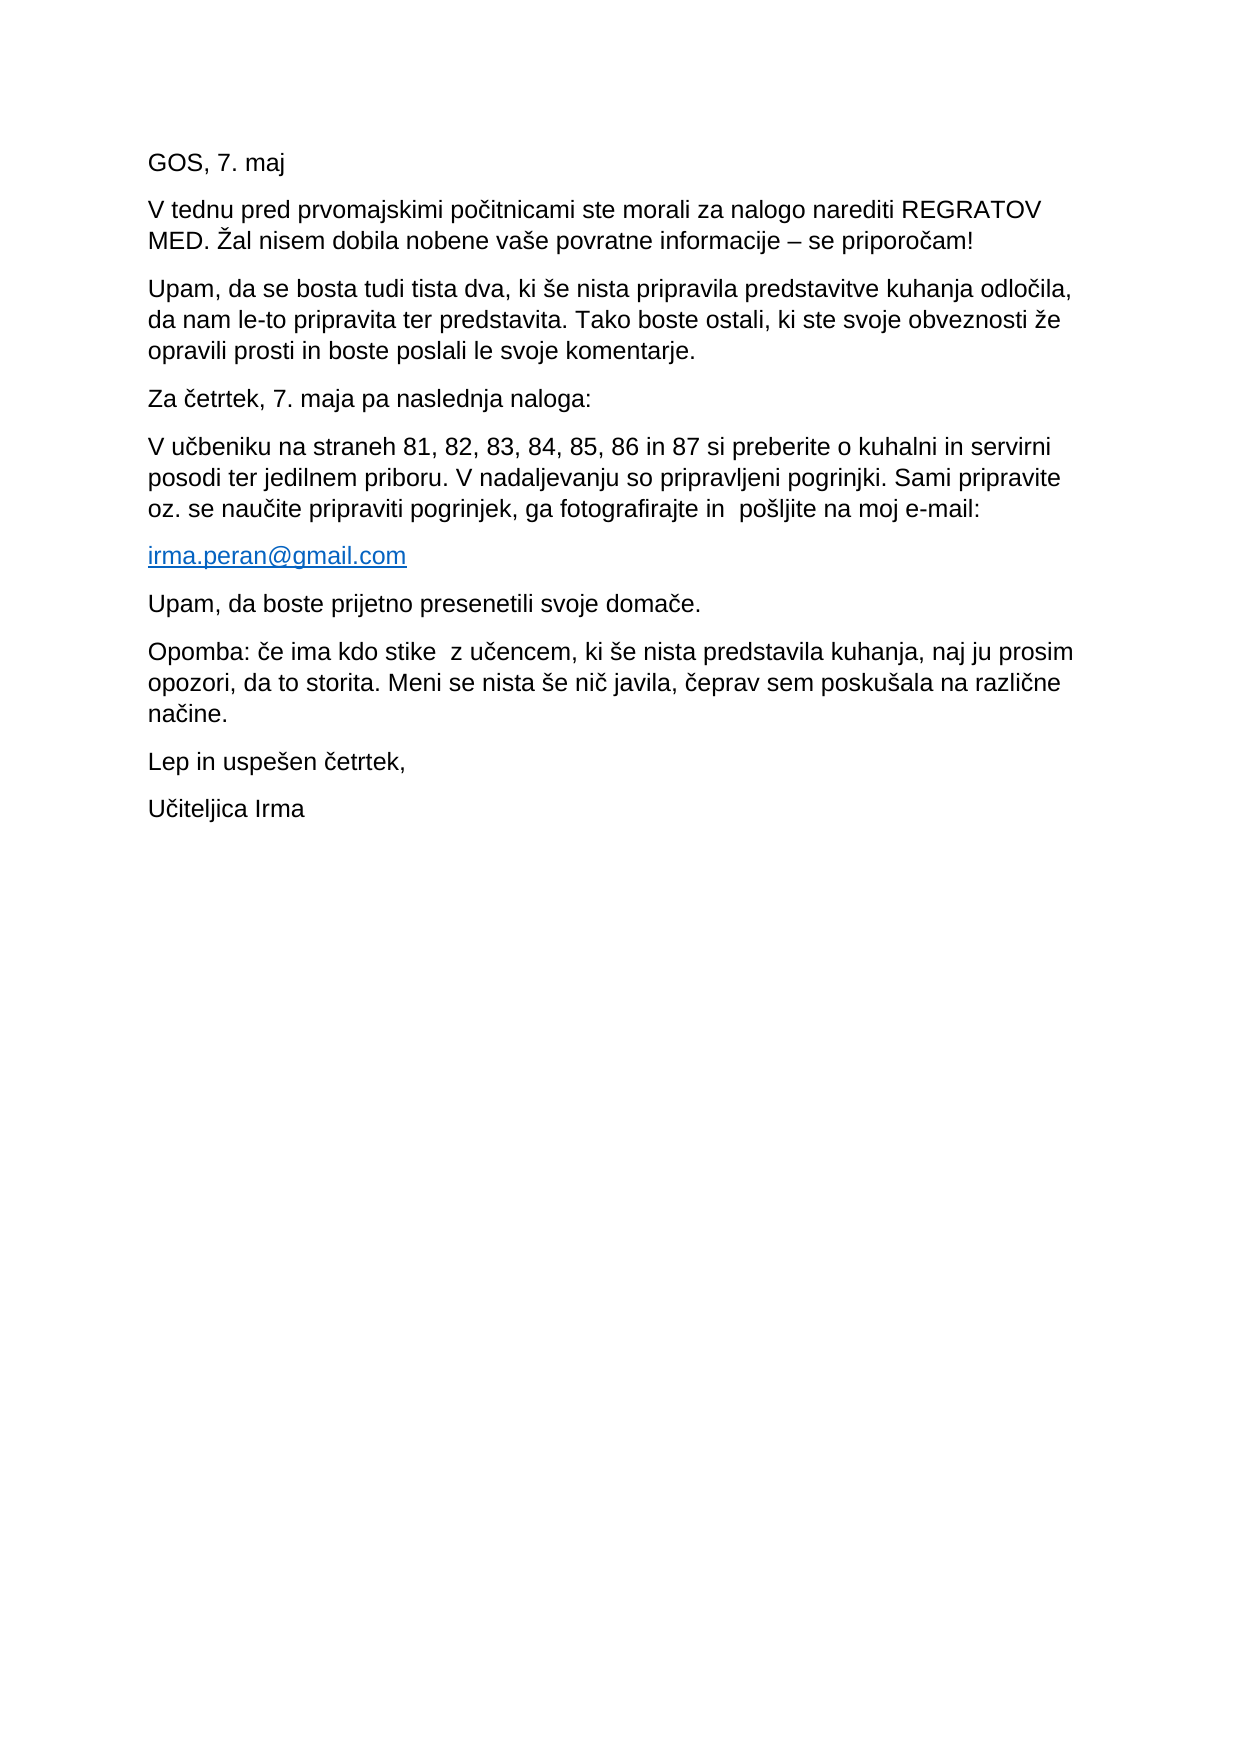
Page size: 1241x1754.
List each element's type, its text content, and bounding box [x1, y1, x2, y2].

text GOS, 7. maj [148, 148, 1093, 176]
text Lep in uspešen četrtek, [148, 747, 1093, 775]
text Za četrtek, 7. maja pa naslednja naloga: [148, 384, 1093, 413]
text V učbeniku na straneh 81, 82, 83, 84, 85, 86 in 87 si preberite o kuhalni in servirni posodi ter jedilnem priboru. V nadaljevanju so pripravljeni pogrinjki. Sami pripravite oz. se naučite pripraviti pogrinjek, ga fotografirajte in pošljite na moj e-mail: [148, 432, 1093, 522]
text irma.peran@gmail.com [148, 541, 1093, 570]
text V tednu pred prvomajskimi počitnicami ste morali za nalogo narediti REGRATOV MED. Žal nisem dobila nobene vaše povratne informacije – se priporočam! [148, 195, 1093, 255]
text Opomba: če ima kdo stike z učencem, ki še nista predstavila kuhanja, naj ju prosim opozori, da to storita. Meni se nista še nič javila, čeprav sem poskušala na različne načine. [148, 637, 1093, 728]
text Upam, da se bosta tudi tista dva, ki še nista pripravila predstavitve kuhanja odločila, da nam le-to pripravita ter predstavita. Tako boste ostali, ki ste svoje obveznosti že opravili prosti in boste poslali le svoje komentarje. [148, 274, 1093, 365]
text Upam, da boste prijetno presenetili svoje domače. [148, 589, 1093, 618]
text Učiteljica Irma [148, 794, 1093, 823]
